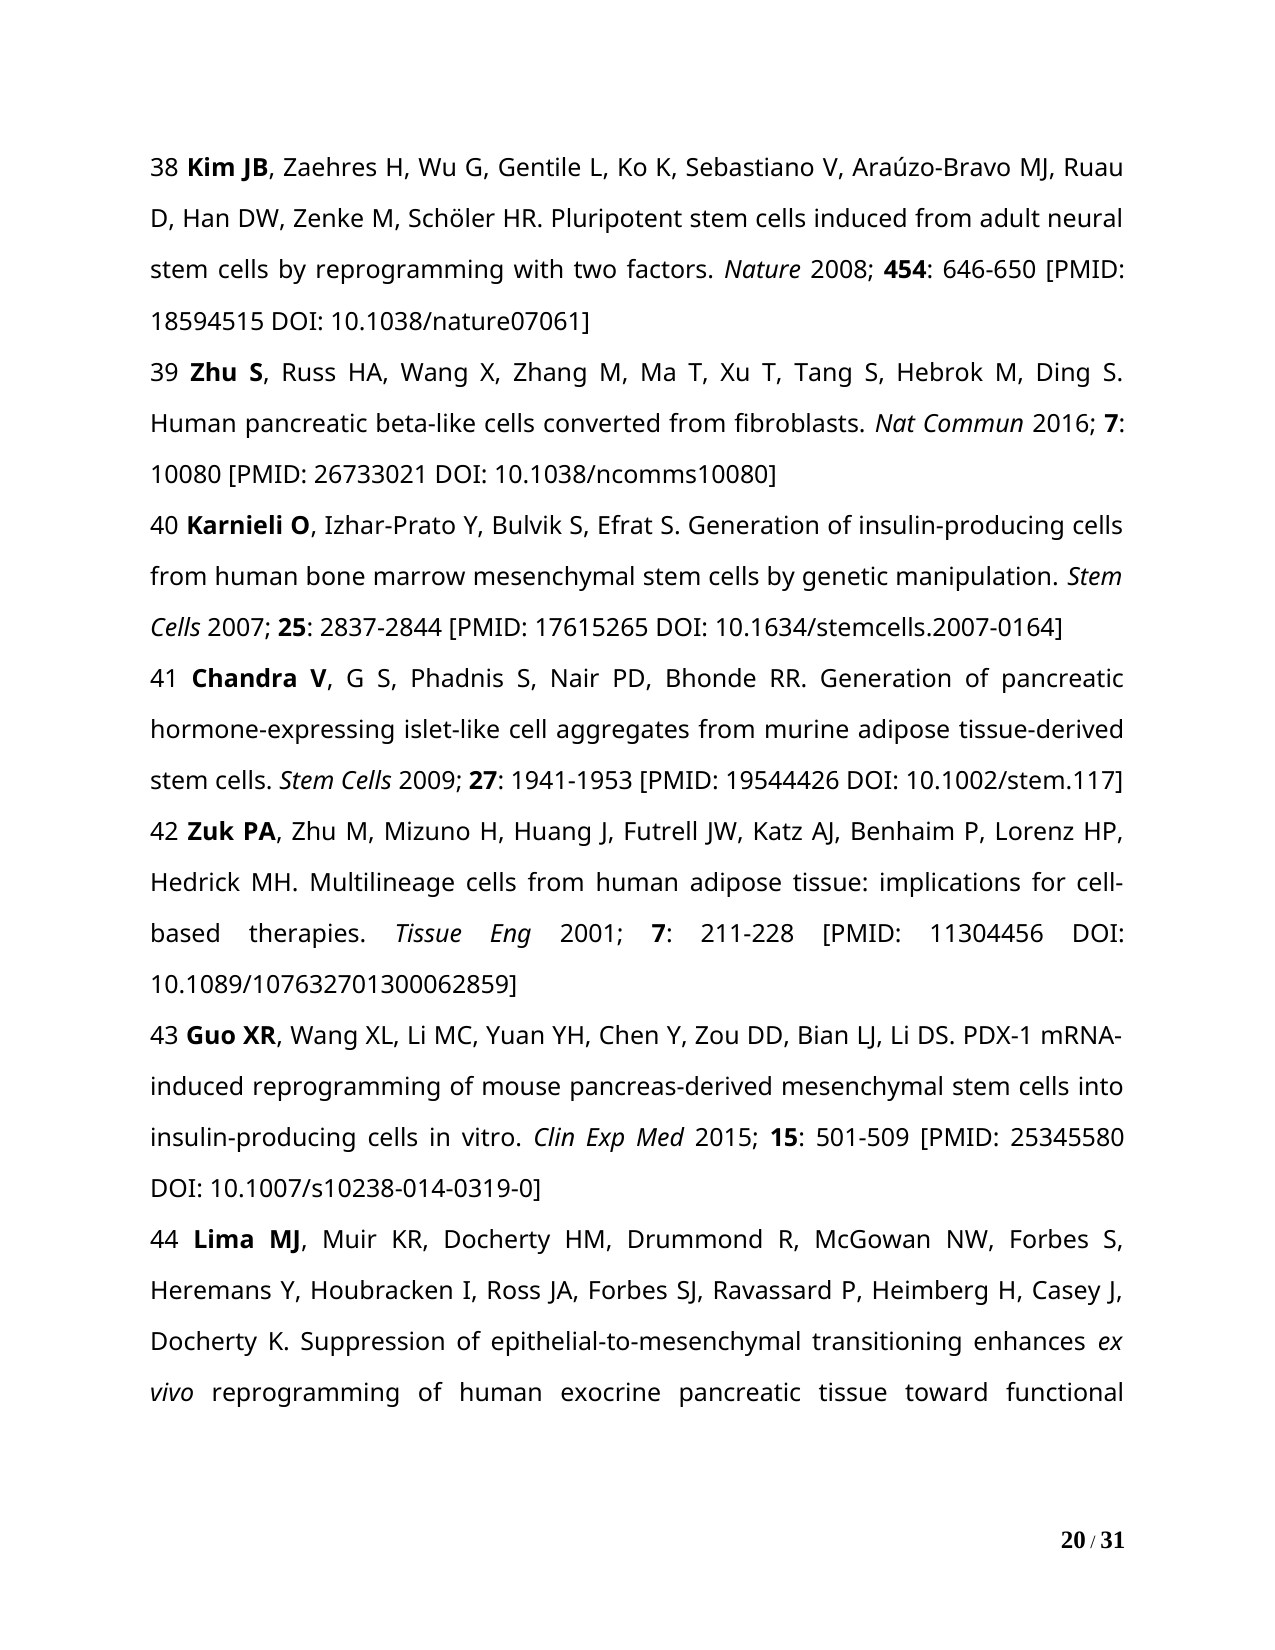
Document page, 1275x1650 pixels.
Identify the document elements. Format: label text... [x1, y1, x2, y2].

text 42 Zuk PA, Zhu M, Mizuno H, Huang J, Futrell JW, Katz AJ, Benhaim P, Lorenz HP, Hedrick MH. Multilineage cells from human adipose tissue: implications for cell-based therapies. Tissue Eng 2001; 7: 211-228 [PMID: 11304456 DOI: 10.1089/107632701300062859] [150, 813, 1125, 1001]
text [150, 1222, 1125, 1409]
text 40 Karnieli O, Izhar-Prato Y, Bulvik S, Efrat S. Generation of insulin-producing cells from human bone marrow mesenchymal stem cells by genetic manipulation. Stem Cells 2007; 25: 2837-2844 [PMID: 17615265 DOI: 10.1634/stemcells.2007-0164] [150, 507, 1125, 643]
text 41 Chandra V, G S, Phadnis S, Nair PD, Bhonde RR. Generation of pancreatic hormone-expressing islet-like cell aggregates from murine adipose tissue-derived stem cells. Stem Cells 2009; 27: 1941-1953 [PMID: 19544426 DOI: 10.1002/stem.117] [150, 660, 1125, 797]
text 43 Guo XR, Wang XL, Li MC, Yuan YH, Chen Y, Zou DD, Bian LJ, Li DS. PDX-1 mRNA-induced reprogramming of mouse pancreas-derived mesenchymal stem cells into insulin-producing cells in vitro. Clin Exp Med 2015; 15: 501-509 [PMID: 25345580 DOI: 10.1007/s10238-014-0319-0] [150, 1018, 1125, 1205]
text 38 Kim JB, Zaehres H, Wu G, Gentile L, Ko K, Sebastiano V, Araúzo-Bravo MJ, Ruau D, Han DW, Zenke M, Schöler HR. Pluripotent stem cells induced from adult neural stem cells by reprogramming with two factors. Nature 2008; 454: 646-650 [PMID: 18594515 DOI: 10.1038/nature07061] [150, 150, 1125, 337]
text 39 Zhu S, Russ HA, Wang X, Zhang M, Ma T, Xu T, Tang S, Hebrok M, Ding S. Human pancreatic beta-like cells converted from fibroblasts. Nat Commun 2016; 7: 10080 [PMID: 26733021 DOI: 10.1038/ncomms10080] [150, 354, 1125, 490]
